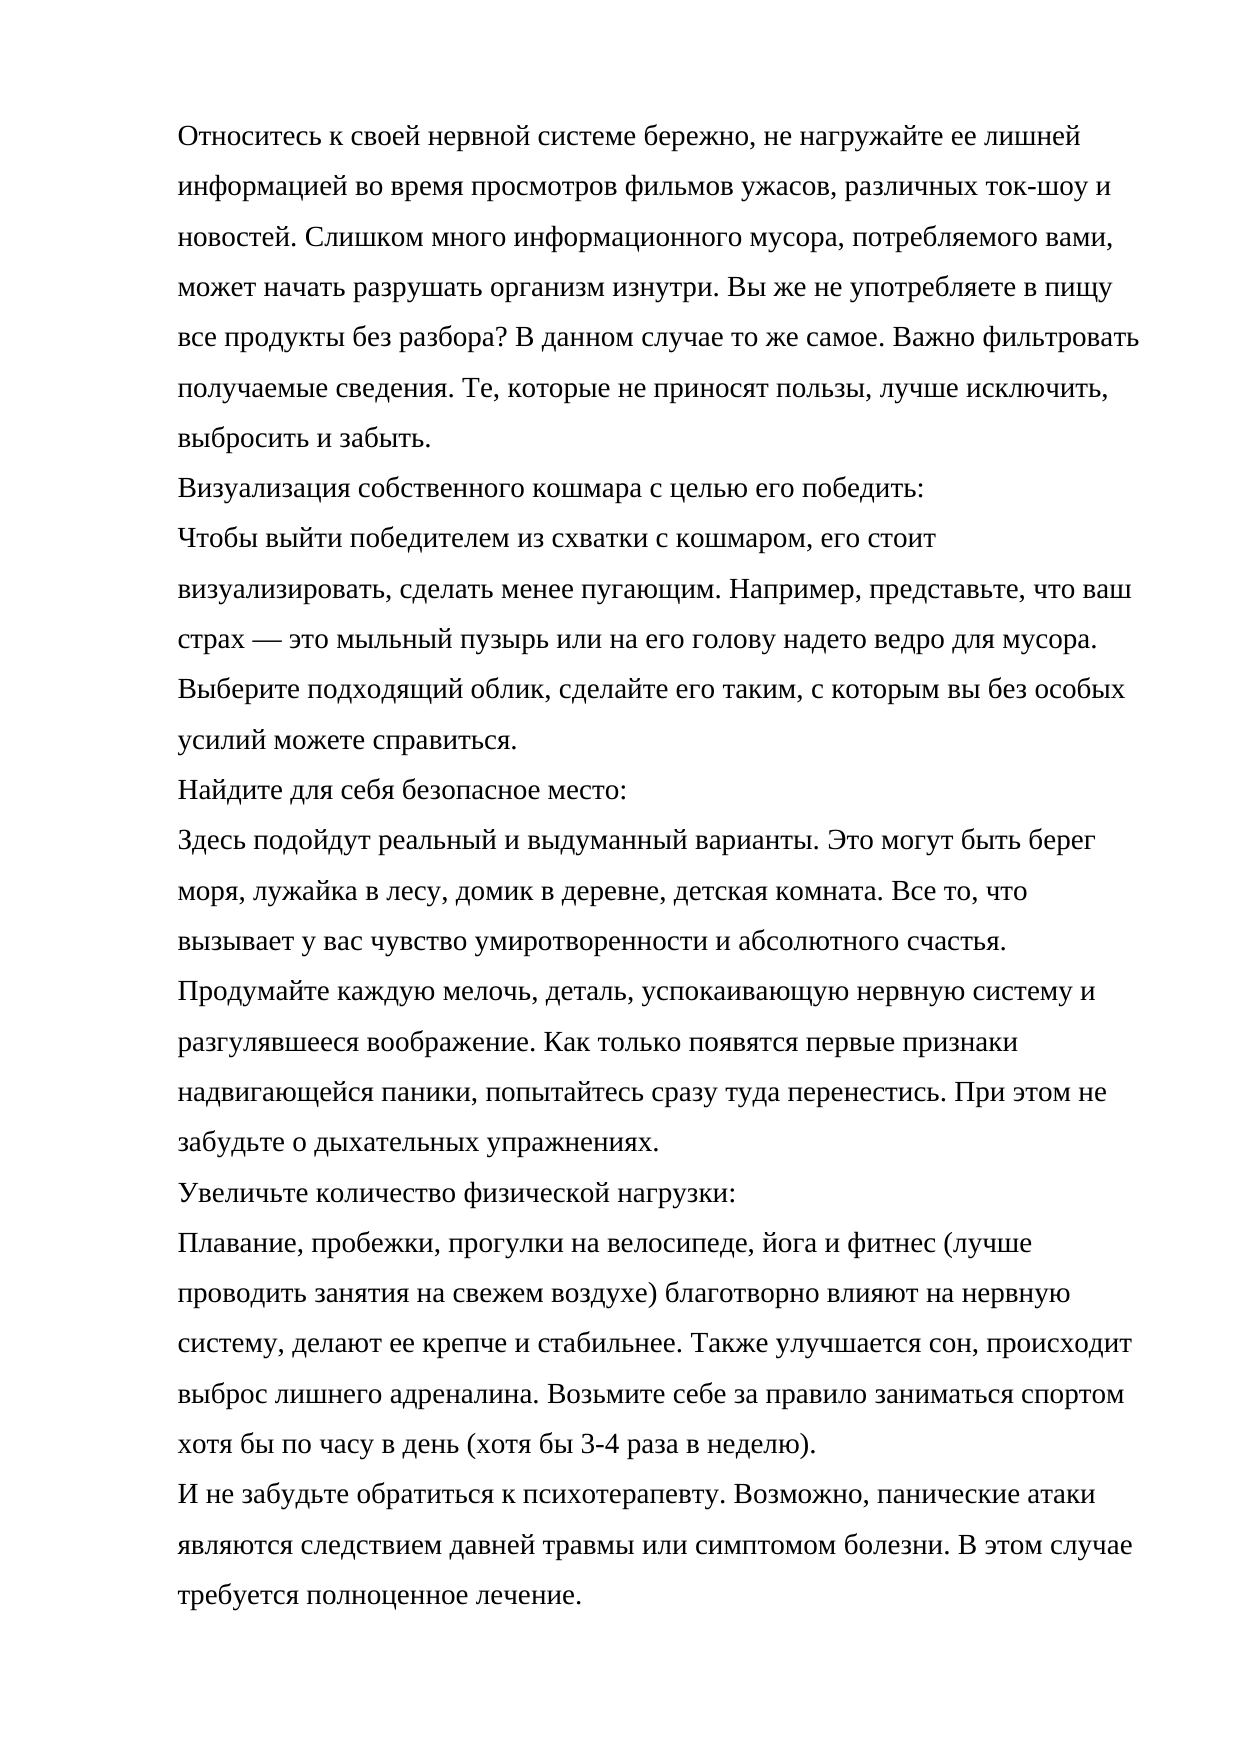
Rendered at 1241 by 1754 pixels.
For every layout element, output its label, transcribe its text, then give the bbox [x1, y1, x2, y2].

text Здесь подойдут реальный и выдуманный варианты. Это могут быть берег моря, лужайка в лесу, домик в деревне, детская комната. Все то, что вызывает у вас чувство умиротворенности и абсолютного счастья. Продумайте каждую мелочь, деталь, успокаивающую нервную систему и разгулявшееся воображение. Как только появятся первые признаки надвигающейся паники, попытайтесь сразу туда перенестись. При этом не забудьте о дыхательных упражнениях. [177, 822, 1152, 1158]
text Визуализация собственного кошмара с целью его победить: [177, 470, 1152, 504]
text Найдите для себя безопасное место: [177, 772, 1152, 806]
text И не забудьте обратиться к психотерапевту. Возможно, панические атаки являются следствием давней травмы или симптомом болезни. В этом случае требуется полноценное лечение. [177, 1477, 1152, 1611]
text Плавание, пробежки, прогулки на велосипеде, йога и фитнес (лучше проводить занятия на свежем воздухе) благотворно влияют на нервную систему, делают ее крепче и стабильнее. Также улучшается сон, происходит выброс лишнего адреналина. Возьмите себе за правило заниматься спортом хотя бы по часу в день (хотя бы 3-4 раза в неделю). [177, 1225, 1152, 1460]
text Увеличьте количество физической нагрузки: [177, 1175, 1152, 1208]
text Относитесь к своей нервной системе бережно, не нагружайте ее лишней информацией во время просмотров фильмов ужасов, различных ток-шоу и новостей. Слишком много информационного мусора, потребляемого вами, может начать разрушать организм изнутри. Вы же не употребляете в пищу все продукты без разбора? В данном случае то же самое. Важно фильтровать получаемые сведения. Те, которые не приносят пользы, лучше исключить, выбросить и забыть. [177, 118, 1152, 453]
text Чтобы выйти победителем из схватки с кошмаром, его стоит визуализировать, сделать менее пугающим. Например, представьте, что ваш страх — это мыльный пузырь или на его голову надето ведро для мусора. Выберите подходящий облик, сделайте его таким, с которым вы без особых усилий можете справиться. [177, 521, 1152, 755]
